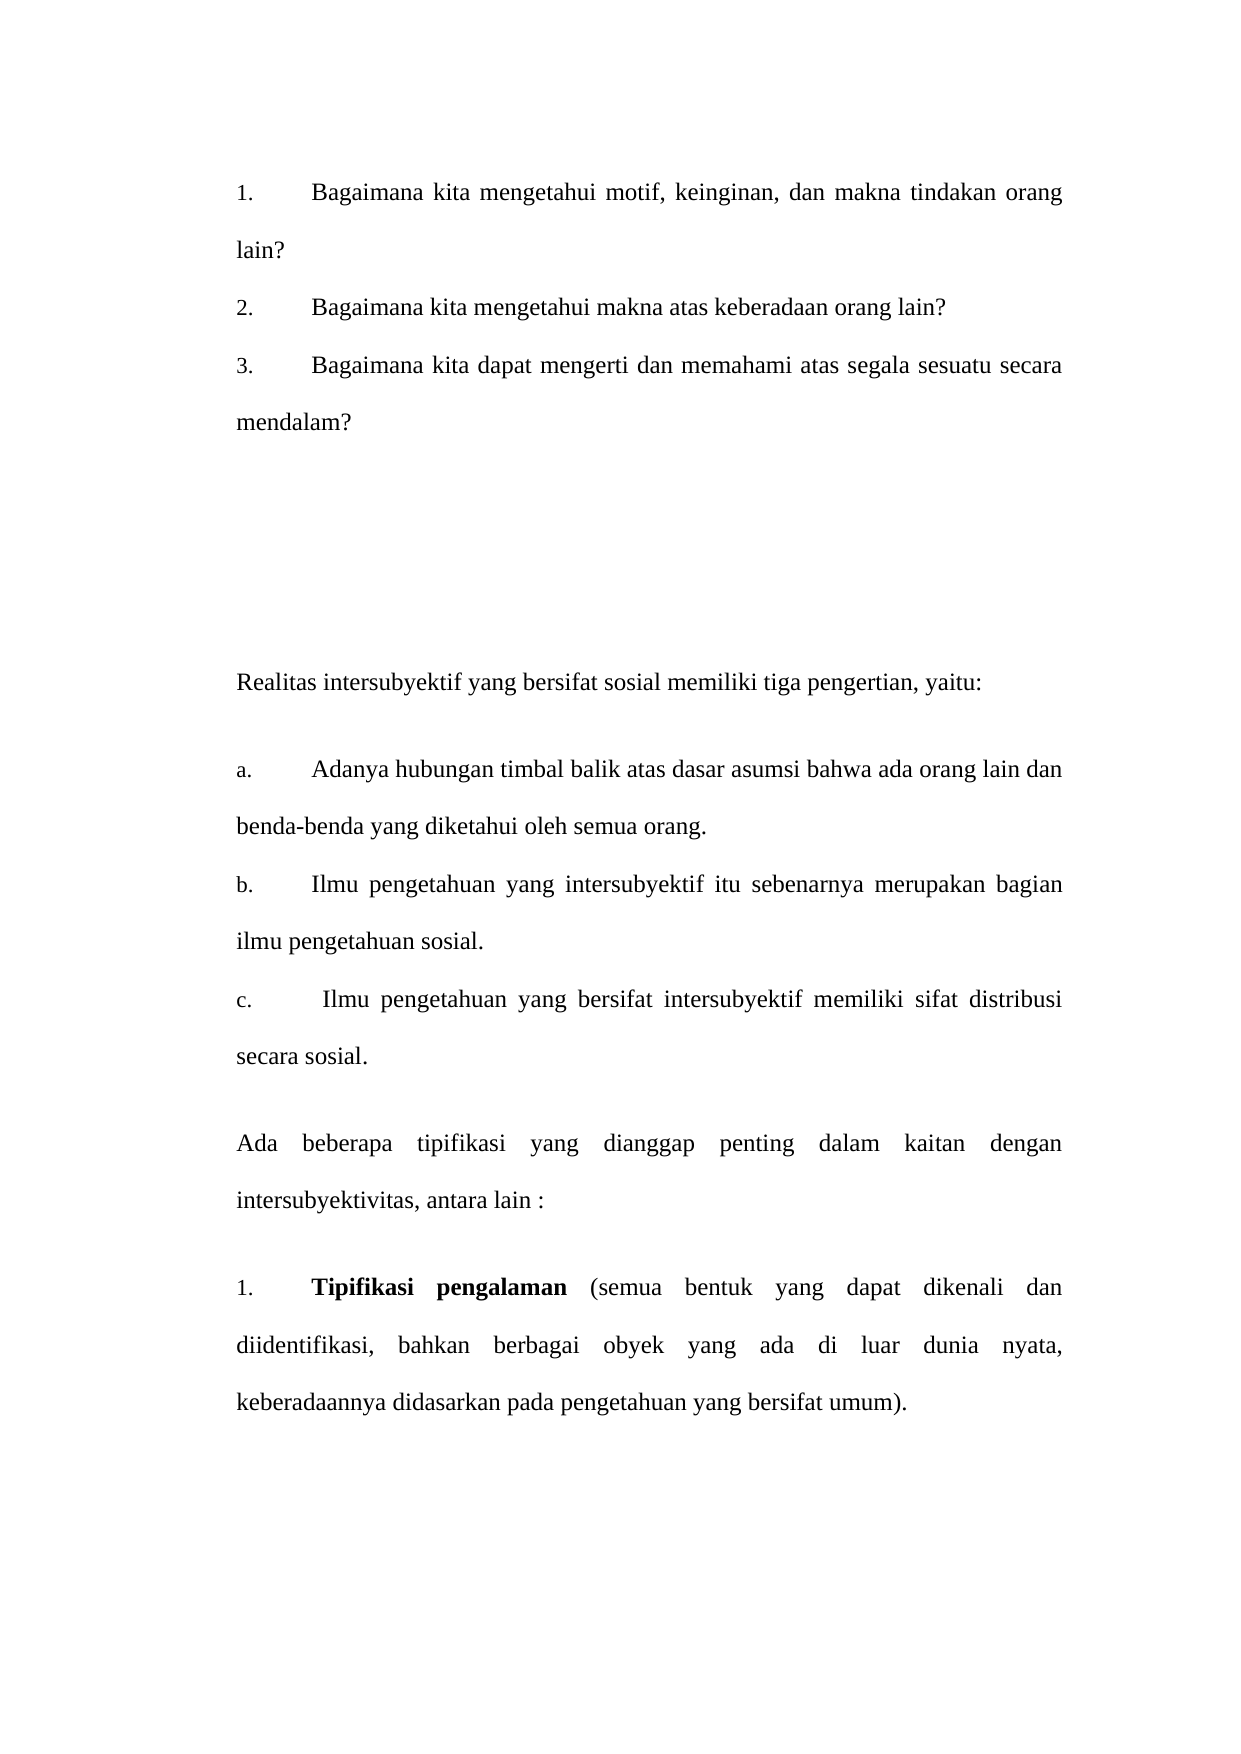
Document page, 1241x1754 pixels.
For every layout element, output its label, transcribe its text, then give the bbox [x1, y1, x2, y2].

list Ilmu pengetahuan yang bersifat intersubyektif memiliki sifat distribusi secara sosial. [236, 984, 1063, 1070]
list Adanya hubungan timbal balik atas dasar asumsi bahwa ada orang lain dan benda-benda yang diketahui oleh semua orang. [236, 754, 1063, 840]
list Bagaimana kita mengetahui motif, keinginan, dan makna tindakan orang lain? [236, 177, 1063, 263]
list Tipifikasi pengalaman (semua bentuk yang dapat dikenali dan diidentifikasi, bahkan berbagai obyek yang ada di luar dunia nyata, keberadaannya didasarkan pada pengetahuan yang bersifat umum). [236, 1272, 1063, 1416]
list Bagaimana kita mengetahui makna atas keberadaan orang lain? [236, 292, 1063, 321]
list Bagaimana kita dapat mengerti dan memahami atas segala sesuatu secara mendalam? [236, 350, 1063, 436]
text Ada beberapa tipifikasi yang dianggap penting dalam kaitan dengan intersubyektivitas, antara lain : [236, 1128, 1063, 1214]
list Ilmu pengetahuan yang intersubyektif itu sebenarnya merupakan bagian ilmu pengetahuan sosial. [236, 869, 1063, 955]
text Realitas intersubyektif yang bersifat sosial memiliki tiga pengertian, yaitu: [236, 667, 1063, 696]
